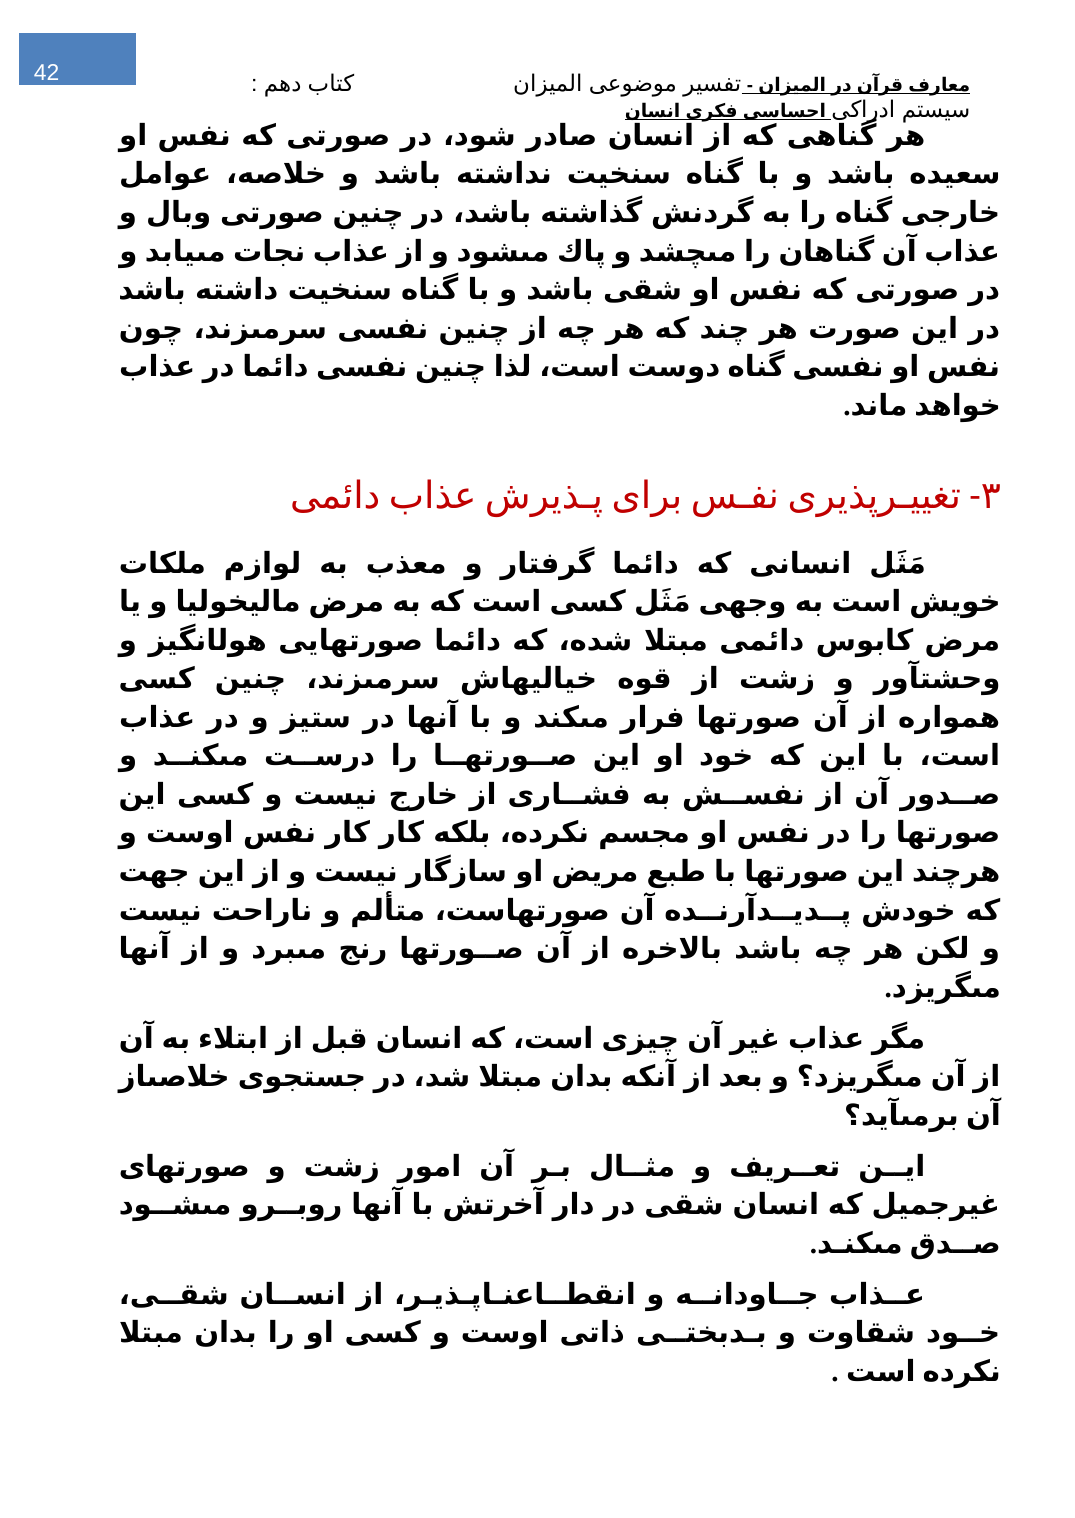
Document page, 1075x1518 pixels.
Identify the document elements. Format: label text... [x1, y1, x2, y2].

text مَثَل انسانى كه دائما گرفتار و معذب به لوازم ملكات خويش است به وجهى مَثَل كسى است كه به مرض ماليخوليا و يا مرض كابوس دائمى مبتلا شده، كه دائما صورت‏هايى هول‏انگيز و وحشت‏آور و زشت از قوه خياليه‏اش سرمى‏زند، چنين كسى همواره از آن صورت‏ها فرار مى‏كند و با آن‏ها در ستيز و در عذاب است، با اين كه خود او اين صــورت‏هــا را درســت مى‏كنــد و صــدور آن از نفســش به فشــارى از خارج نيست و كسى اين صورت‏ها را در نفس او مجسم نكرده، بلكه كار كار نفس اوست و هرچند اين صورت‏ها با طبع مريض او سازگار نيست و از اين جهت كه خودش پــديــدآرنــده آن صورت‏هاست، متألم و ناراحت نيست و لكن هر چه باشد بالاخره از آن صــورت‏ها رنج مى‏برد و از آن‏ها مى‏گريزد. [118, 546, 1001, 1003]
subtitle ۳- تغييـرپذيرى نفـس براى پـذيرش عذاب دائمى [118, 472, 1001, 518]
text عــذاب جــاودانــه و انقطــاع‏نـاپـذيـر، از انســان شقــى، خــود شقاوت و بـدبختــى ذاتى اوست و كسى او را بدان مبتلا نكرده است . [118, 1277, 1001, 1388]
text مگر عذاب غير آن چيزى است، كه انسان قبل از ابتلاء به آن از آن مى‏گريزد؟ و بعد از آن‏كه بدان مبتلا شد، در جستجوى خلاصى‏از آن برمى‏آيد؟ [118, 1021, 1001, 1131]
text ايــن تعــريف و مثــال بـر آن امور زشت و صورت‏هاى غيرجميل كه انسان شقى در دار آخرتش با آن‏ها روبــرو مى‏شــود صــدق مى‏كنـد. [118, 1149, 1001, 1259]
text هر گناهى كه از انسان صادر شود، در صورتى كه نفس او سعيده باشد و با گناه سنخيت نداشته باشد و خلاصه، عوامل خارجى گناه را به گردنش گذاشته باشد، در چنين صورتى وبال و عذاب آن گناهان را مى‏چشد و پاك مى‏شود و از عذاب نجات مى‏يابد و در صورتى كه نفس او شقى باشد و با گناه سنخيت داشته باشد در اين صورت هر چند كه هر چه از چنين نفسى سرمى‏زند، چون نفس او نفسى گناه دوست است، لذا چنين نفسى دائما در عذاب خواهد ماند. [118, 118, 1001, 421]
